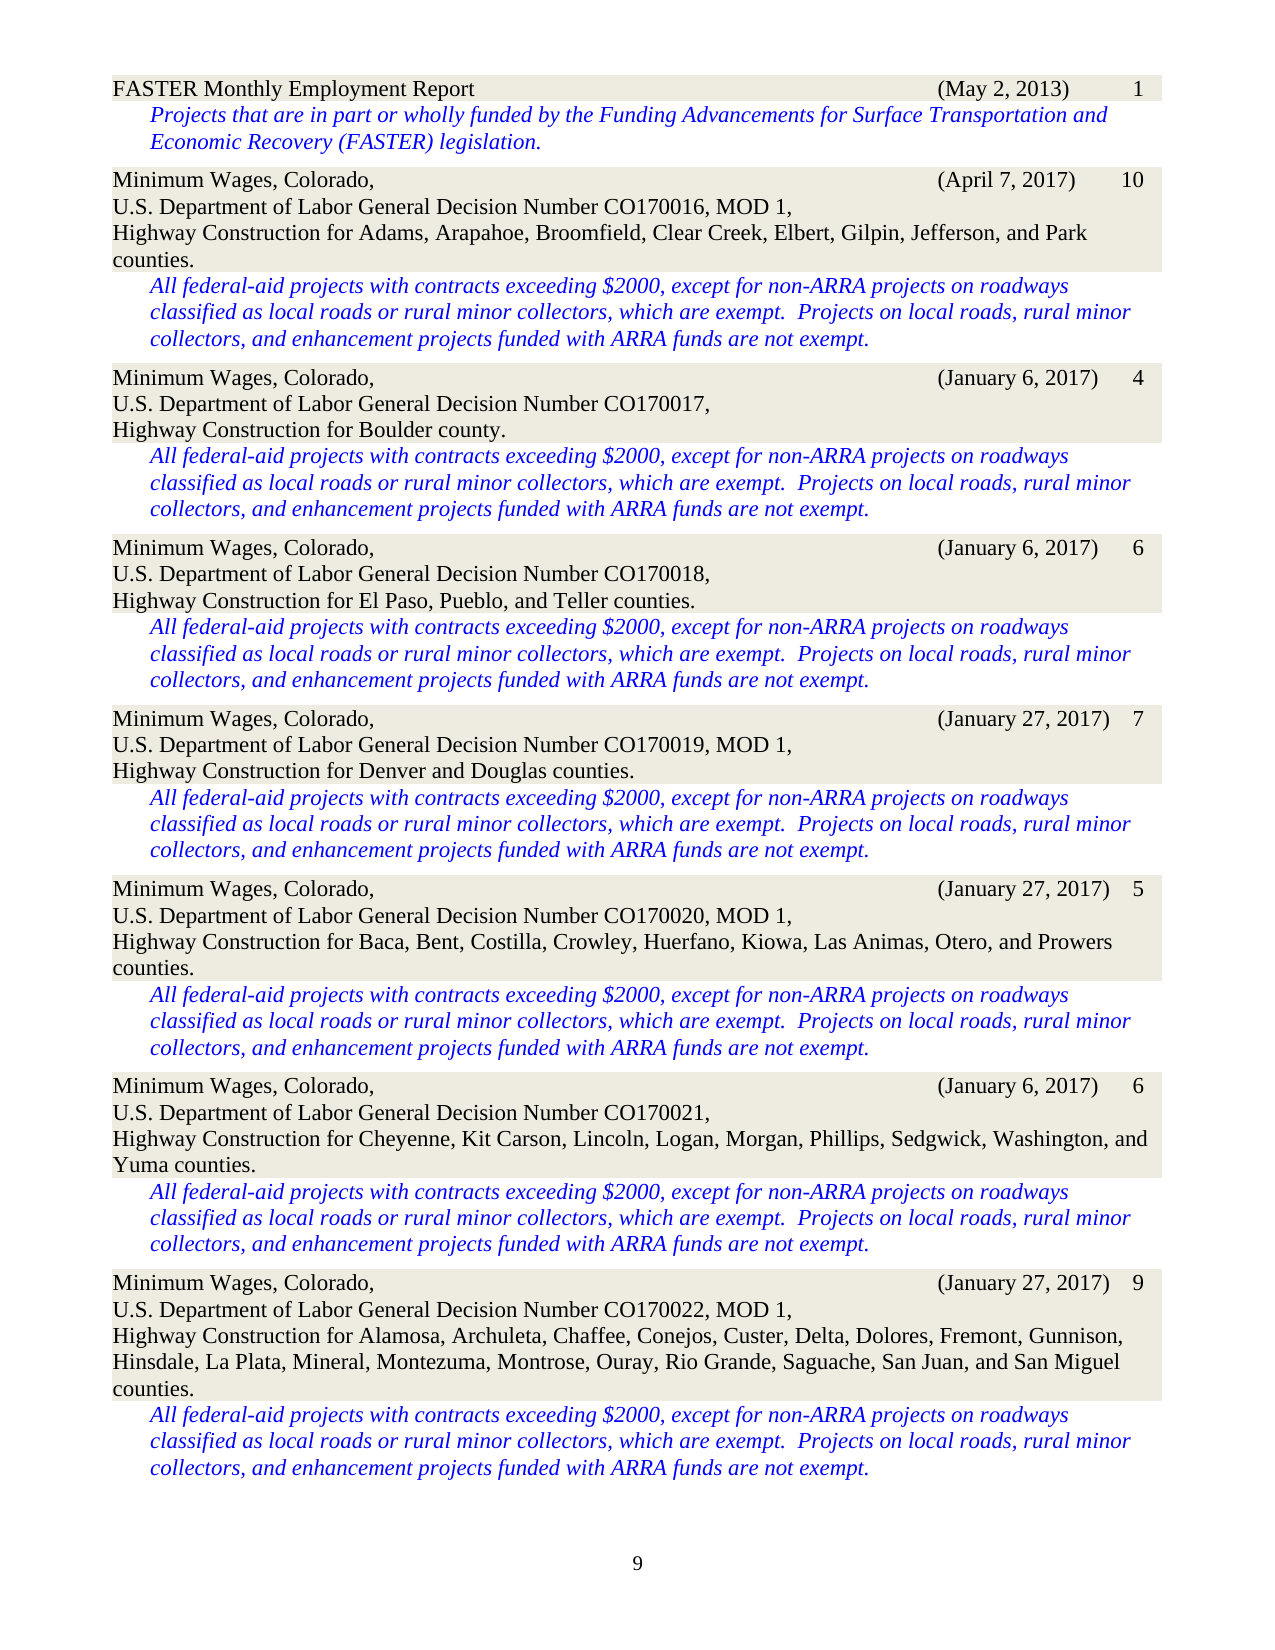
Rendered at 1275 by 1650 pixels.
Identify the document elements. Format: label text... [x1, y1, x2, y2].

text Minimum Wages, Colorado, (January 27, 2017) 9 [112, 1269, 1162, 1296]
text U.S. Department of Labor General Decision Number CO170018, [112, 561, 1162, 587]
text Highway Construction for El Paso, Pueblo, and Teller counties. [112, 587, 1162, 613]
text U.S. Department of Labor General Decision Number CO170022, MOD 1, [112, 1296, 1162, 1322]
text FASTER Monthly Employment Report (May 2, 2013) 1 [112, 75, 1162, 101]
text Minimum Wages, Colorado, (January 6, 2017) 6 [112, 1072, 1162, 1099]
text U.S. Department of Labor General Decision Number CO170016, MOD 1, [112, 193, 1162, 219]
text Minimum Wages, Colorado, (January 6, 2017) 4 [112, 363, 1162, 390]
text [150, 1401, 1162, 1480]
text Minimum Wages, Colorado, (January 27, 2017) 7 [112, 705, 1162, 731]
text U.S. Department of Labor General Decision Number CO170020, MOD 1, [112, 902, 1162, 928]
text U.S. Department of Labor General Decision Number CO170019, MOD 1, [112, 731, 1162, 757]
text Highway Construction for Adams, Arapahoe, Broomfield, Clear Creek, Elbert, Gilpin, Jefferson, and Park counties. [112, 219, 1162, 272]
text Highway Construction for Alamosa, Archuleta, Chaffee, Conejos, Custer, Delta, Dolores, Fremont, Gunnison, Hinsdale, La Plata, Mineral, Montezuma, Montrose, Ouray, Rio Grande, Saguache, San Juan, and San Miguel counties. [112, 1322, 1162, 1401]
text Minimum Wages, Colorado, (January 27, 2017) 5 [112, 875, 1162, 902]
text Minimum Wages, Colorado, (January 6, 2017) 6 [112, 534, 1162, 561]
text Highway Construction for Cheyenne, Kit Carson, Lincoln, Logan, Morgan, Phillips, Sedgwick, Washington, and Yuma counties. [112, 1125, 1162, 1178]
text Projects that are in part or wholly funded by the Funding Advancements for Surface Transportation and Economic Recovery (FASTER) legislation. [150, 101, 1162, 154]
text Highway Construction for Denver and Douglas counties. [112, 757, 1162, 784]
text Minimum Wages, Colorado, (April 7, 2017) 10 [112, 167, 1162, 193]
text U.S. Department of Labor General Decision Number CO170017, [112, 390, 1162, 416]
text Highway Construction for Baca, Bent, Costilla, Crowley, Huerfano, Kiowa, Las Animas, Otero, and Prowers counties. [112, 928, 1162, 981]
text Highway Construction for Boulder county. [112, 416, 1162, 443]
text U.S. Department of Labor General Decision Number CO170021, [112, 1099, 1162, 1125]
